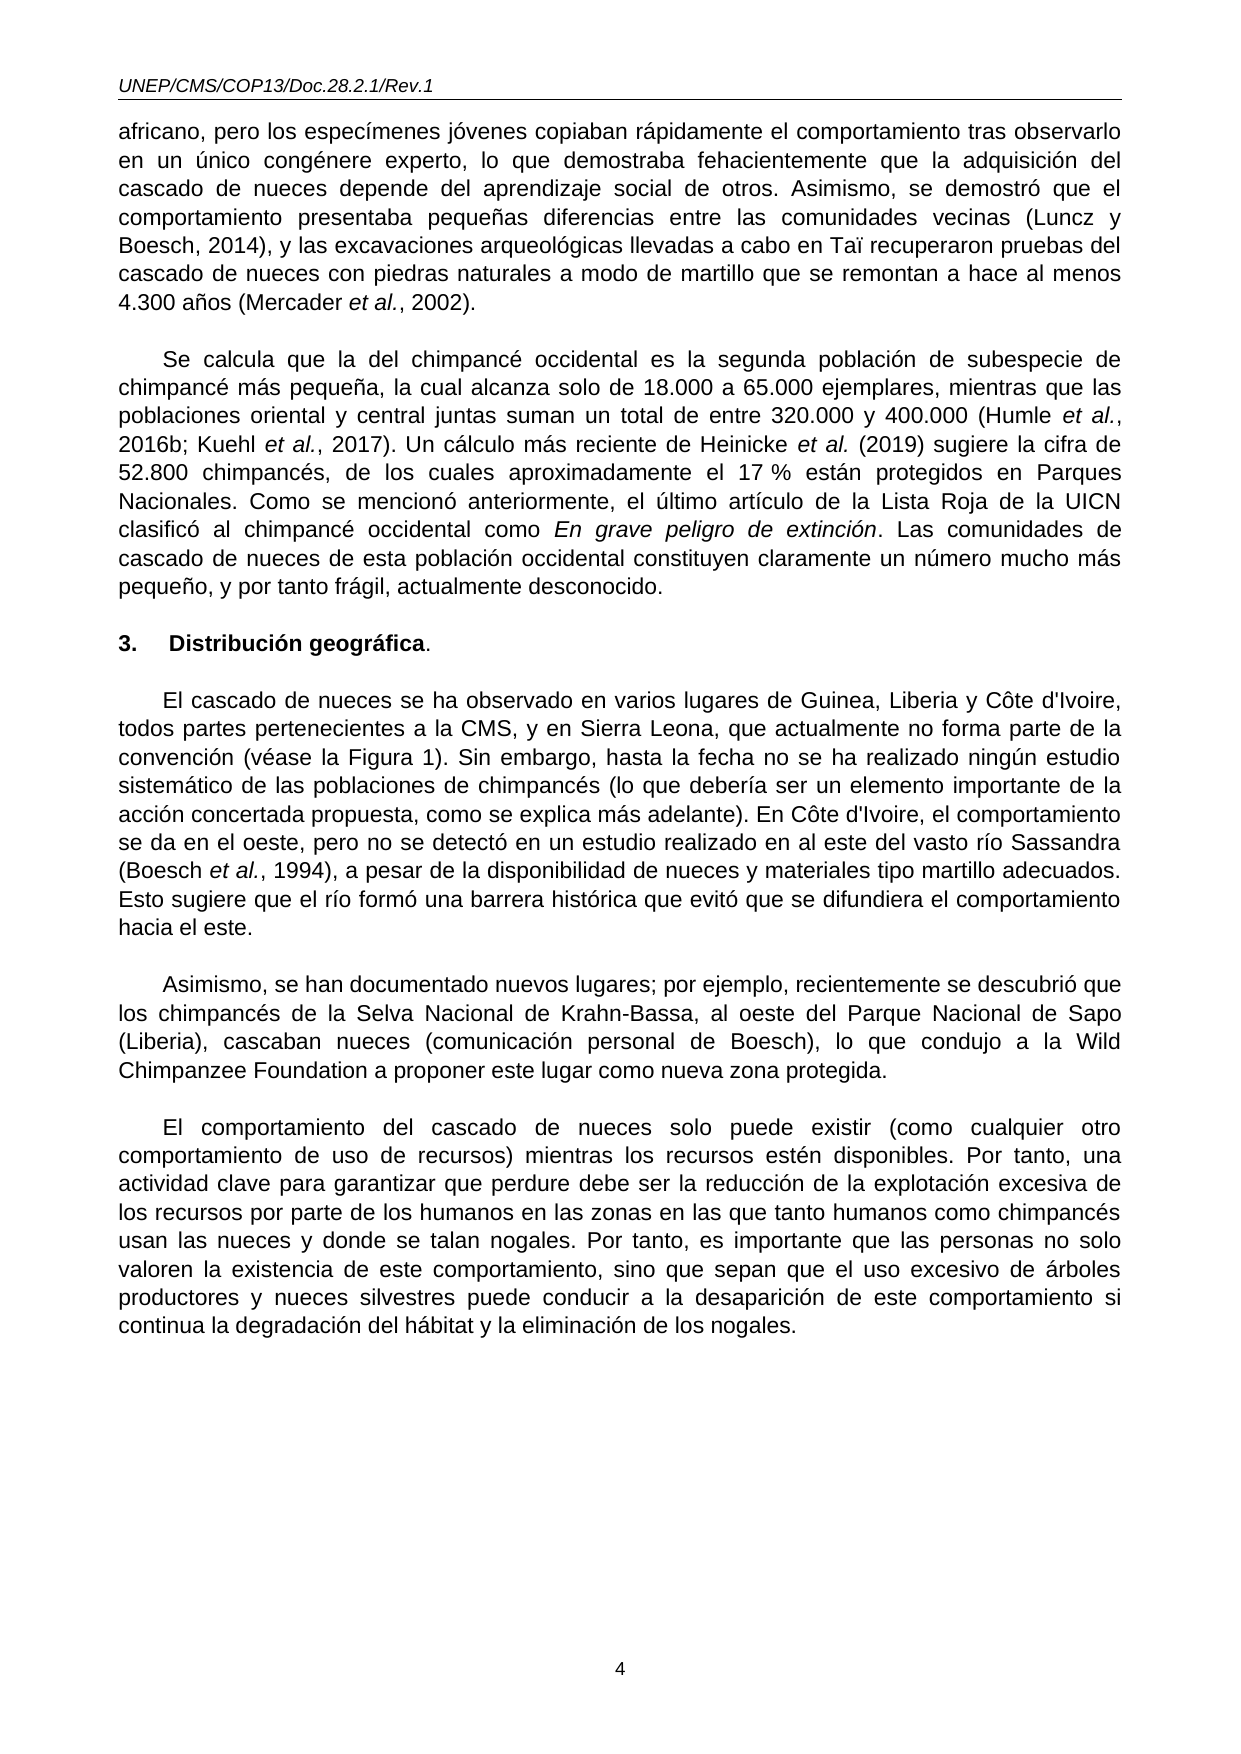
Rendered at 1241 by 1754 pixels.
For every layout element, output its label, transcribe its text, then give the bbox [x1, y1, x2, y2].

text Asimismo, se han documentado nuevos lugares; por ejemplo, recientemente se descubrió que los chimpancés de la Selva Nacional de Krahn-Bassa, al oeste del Parque Nacional de Sapo (Liberia), cascaban nueces (comunicación personal de Boesch), lo que condujo a la Wild Chimpanzee Foundation a proponer este lugar como nueva zona protegida. [118, 971, 1122, 1083]
text El comportamiento del cascado de nueces solo puede existir (como cualquier otro comportamiento de uso de recursos) mientras los recursos estén disponibles. Por tanto, una actividad clave para garantizar que perdure debe ser la reducción de la explotación excesiva de los recursos por parte de los humanos en las zonas en las que tanto humanos como chimpancés usan las nueces y donde se talan nogales. Por tanto, es importante que las personas no solo valoren la existencia de este comportamiento, sino que sepan que el uso excesivo de árboles productores y nueces silvestres puede conducir a la desaparición de este comportamiento si continua la degradación del hábitat y la eliminación de los nogales. [118, 1113, 1122, 1339]
text 3. Distribución geográfica. [118, 630, 1122, 656]
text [118, 118, 1122, 315]
text Se calcula que la del chimpancé occidental es la segunda población de subespecie de chimpancé más pequeña, la cual alcanza solo de 18.000 a 65.000 ejemplares, mientras que las poblaciones oriental y central juntas suman un total de entre 320.000 y 400.000 (Humle et al., 2016b; Kuehl et al., 2017). Un cálculo más reciente de Heinicke et al. (2019) sugiere la cifra de 52.800 chimpancés, de los cuales aproximadamente el 17 % están protegidos en Parques Nacionales. Como se mencionó anteriormente, el último artículo de la Lista Roja de la UICN clasificó al chimpancé occidental como En grave peligro de extinción. Las comunidades de cascado de nueces de esta población occidental constituyen claramente un número mucho más pequeño, y por tanto frágil, actualmente desconocido. [118, 346, 1122, 599]
text El cascado de nueces se ha observado en varios lugares de Guinea, Liberia y Côte d'Ivoire, todos partes pertenecientes a la CMS, y en Sierra Leona, que actualmente no forma parte de la convención (véase la Figura 1). Sin embargo, hasta la fecha no se ha realizado ningún estudio sistemático de las poblaciones de chimpancés (lo que debería ser un elemento importante de la acción concertada propuesta, como se explica más adelante). En Côte d'Ivoire, el comportamiento se da en el oeste, pero no se detectó en un estudio realizado en al este del vasto río Sassandra (Boesch et al., 1994), a pesar de la disponibilidad de nueces y materiales tipo martillo adecuados. Esto sugiere que el río formó una barrera histórica que evitó que se difundiera el comportamiento hacia el este. [118, 687, 1122, 941]
